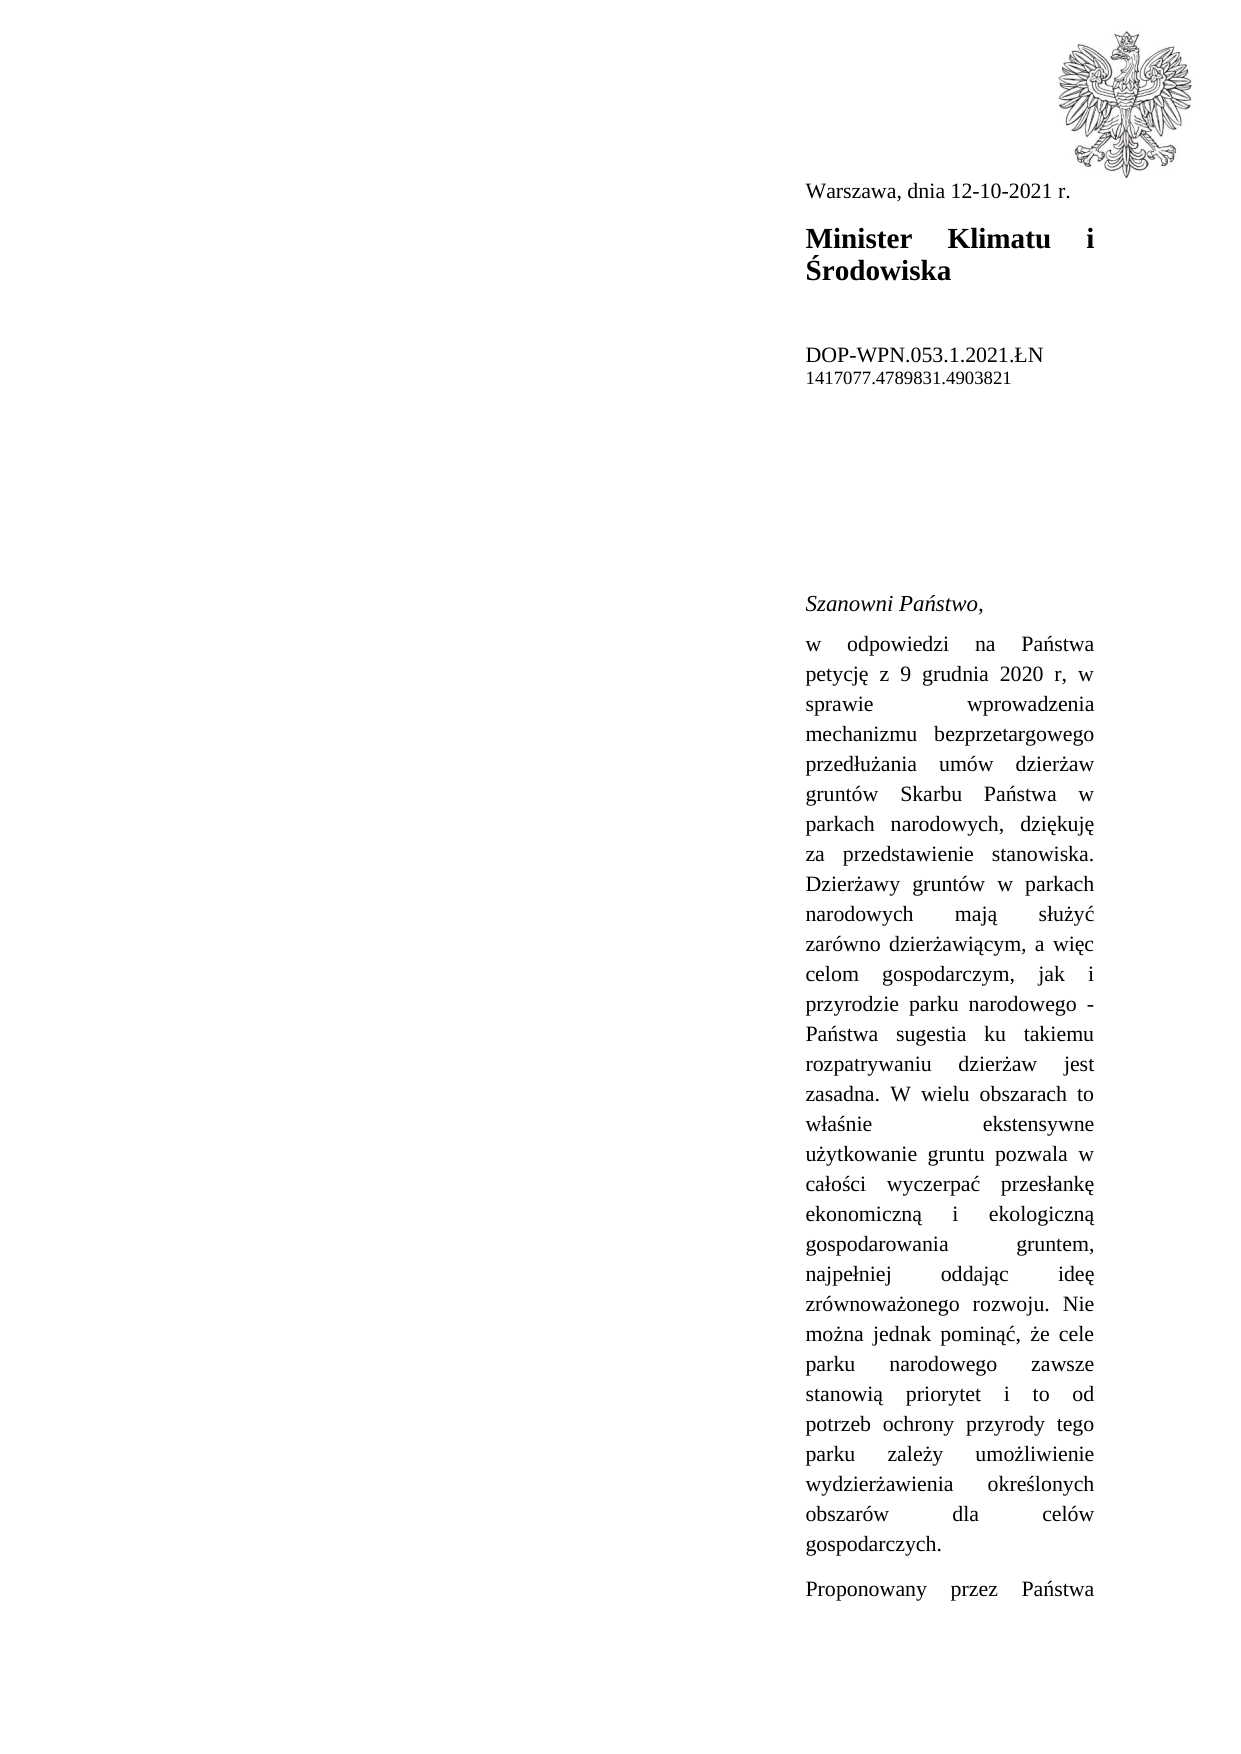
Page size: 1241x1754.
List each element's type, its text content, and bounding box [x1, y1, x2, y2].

picture [1057, 30, 1193, 179]
text Warszawa, dnia 12-10-2021 r. [805, 151, 1094, 203]
text Minister Klimatu i Środowiska [805, 222, 1094, 287]
text 1417077.4789831.4903821 [805, 368, 1094, 388]
text DOP-WPN.053.1.2021.ŁN [805, 343, 1094, 368]
text w odpowiedzi na Państwa petycję z 9 grudnia 2020 r, w sprawie wprowadzenia mechanizmu bezprzetargowego przedłużania umów dzierżaw gruntów Skarbu Państwa w parkach narodowych, dziękuję za przedstawienie stanowiska. Dzierżawy gruntów w parkach narodowych mają służyć zarówno dzierżawiącym, a więc celom gospodarczym, jak i przyrodzie parku narodowego - Państwa sugestia ku takiemu rozpatrywaniu dzierżaw jest zasadna. W wielu obszarach to właśnie ekstensywne użytkowanie gruntu pozwala w całości wyczerpać przesłankę ekonomiczną i ekologiczną gospodarowania gruntem, najpełniej oddając ideę zrównoważonego rozwoju. Nie można jednak pominąć, że cele parku narodowego zawsze stanowią priorytet i to od potrzeb ochrony przyrody tego parku zależy umożliwienie wydzierżawienia określonych obszarów dla celów gospodarczych. [805, 627, 1094, 1557]
text Szanowni Państwo, [805, 591, 1094, 617]
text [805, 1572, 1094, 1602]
